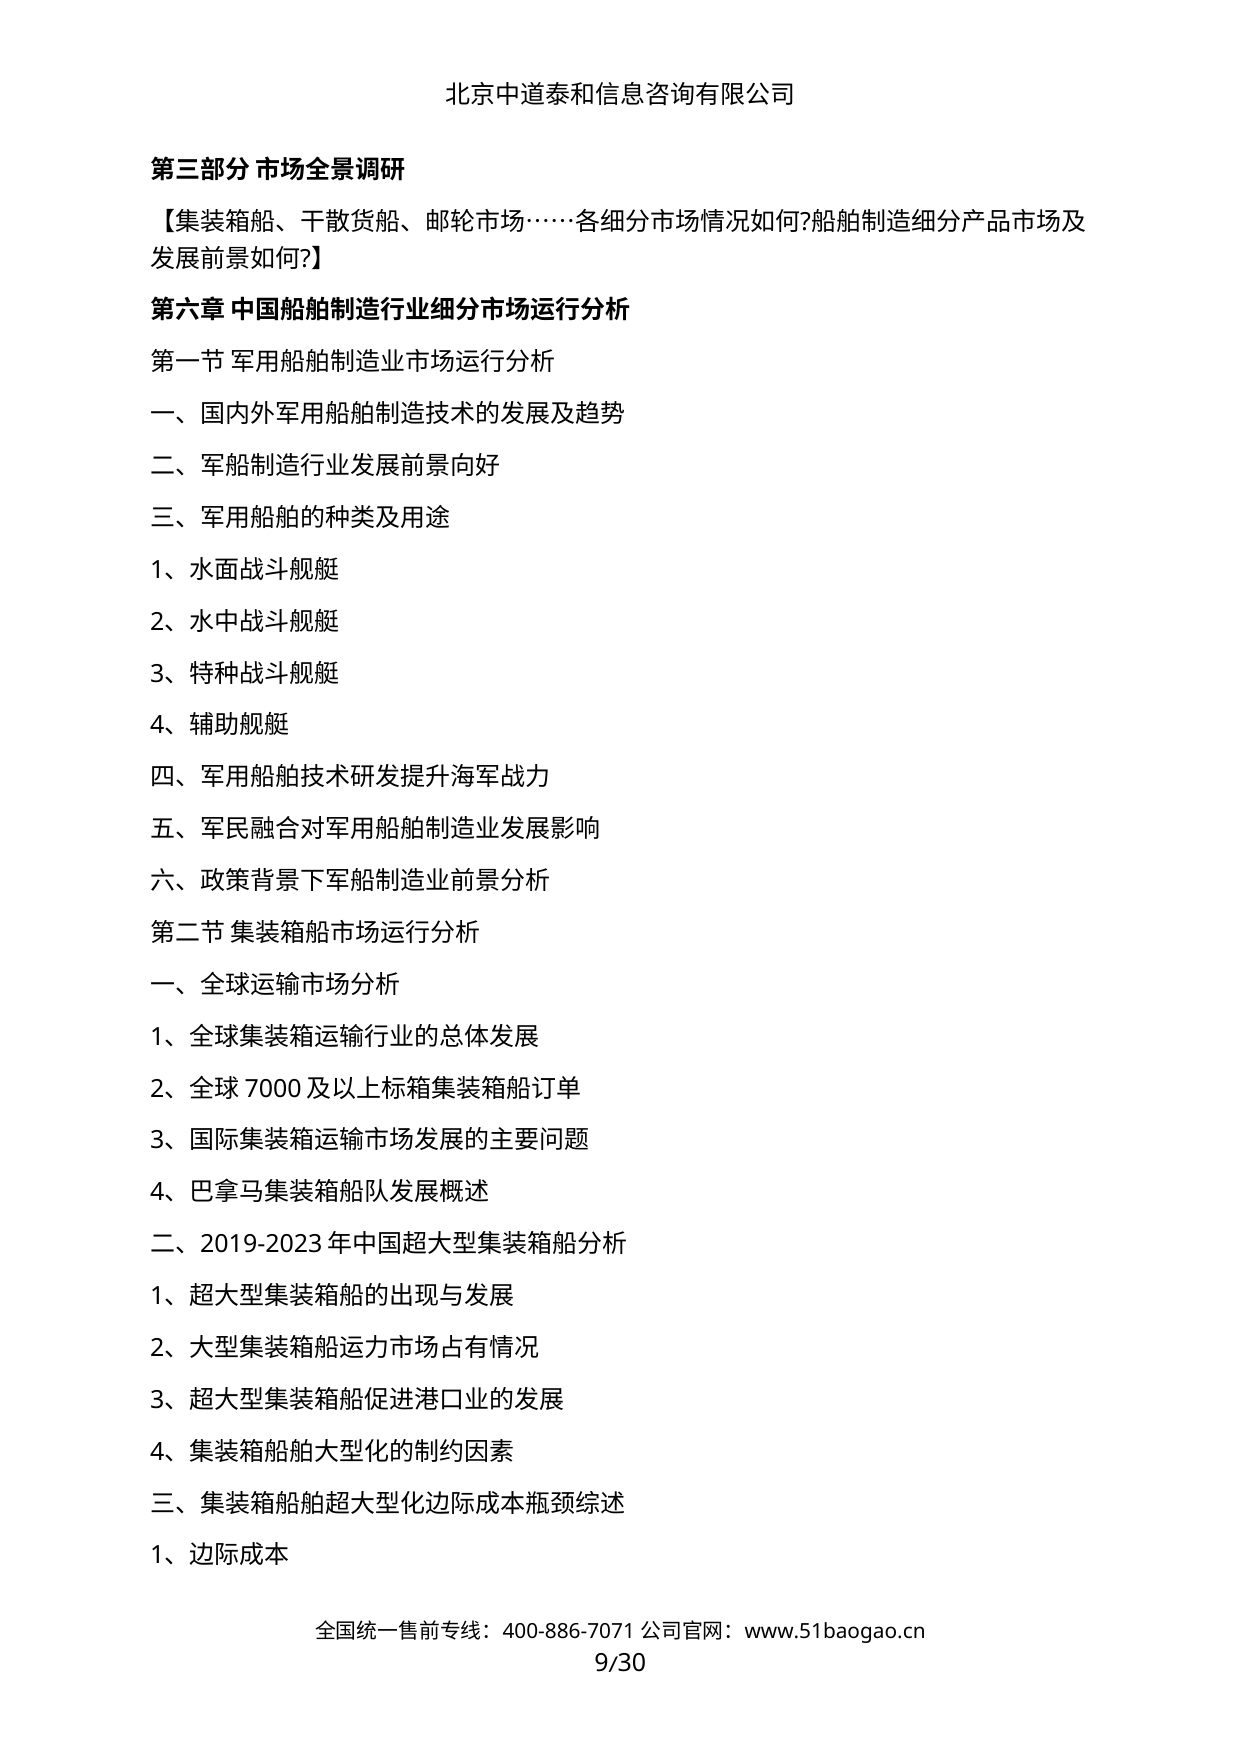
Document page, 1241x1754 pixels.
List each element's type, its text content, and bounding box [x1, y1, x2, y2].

text 4、集装箱船舶大型化的制约因素 [150, 1431, 1090, 1467]
text 四、军用船舶技术研发提升海军战力 [150, 757, 1090, 793]
text 1、边际成本 [150, 1535, 1090, 1571]
text 1、水面战斗舰艇 [150, 549, 1090, 586]
text 一、国内外军用船舶制造技术的发展及趋势 [150, 394, 1090, 430]
text 第一节 军用船舶制造业市场运行分析 [150, 342, 1090, 378]
text 【集装箱船、干散货船、邮轮市场……各细分市场情况如何?船舶制造细分产品市场及发展前景如何?】 [150, 202, 1090, 274]
text 二、2019-2023年中国超大型集装箱船分析 [150, 1224, 1090, 1260]
text 2、大型集装箱船运力市场占有情况 [150, 1327, 1090, 1364]
text 2、全球7000及以上标箱集装箱船订单 [150, 1068, 1090, 1104]
text 三、军用船舶的种类及用途 [150, 497, 1090, 534]
text 第三部分 市场全景调研 [150, 150, 1090, 186]
text 1、超大型集装箱船的出现与发展 [150, 1276, 1090, 1312]
text 4、巴拿马集装箱船队发展概述 [150, 1172, 1090, 1208]
text 3、超大型集装箱船促进港口业的发展 [150, 1379, 1090, 1416]
text 五、军民融合对军用船舶制造业发展影响 [150, 809, 1090, 845]
text 3、国际集装箱运输市场发展的主要问题 [150, 1120, 1090, 1156]
text 1、全球集装箱运输行业的总体发展 [150, 1016, 1090, 1052]
text 第六章 中国船舶制造行业细分市场运行分析 [150, 290, 1090, 326]
text 第二节 集装箱船市场运行分析 [150, 912, 1090, 949]
text 二、军船制造行业发展前景向好 [150, 446, 1090, 482]
text 2、水中战斗舰艇 [150, 601, 1090, 637]
text 一、全球运输市场分析 [150, 964, 1090, 1001]
text 六、政策背景下军船制造业前景分析 [150, 861, 1090, 897]
text 4、辅助舰艇 [150, 705, 1090, 741]
text 3、特种战斗舰艇 [150, 653, 1090, 689]
text 三、集装箱船舶超大型化边际成本瓶颈综述 [150, 1483, 1090, 1519]
